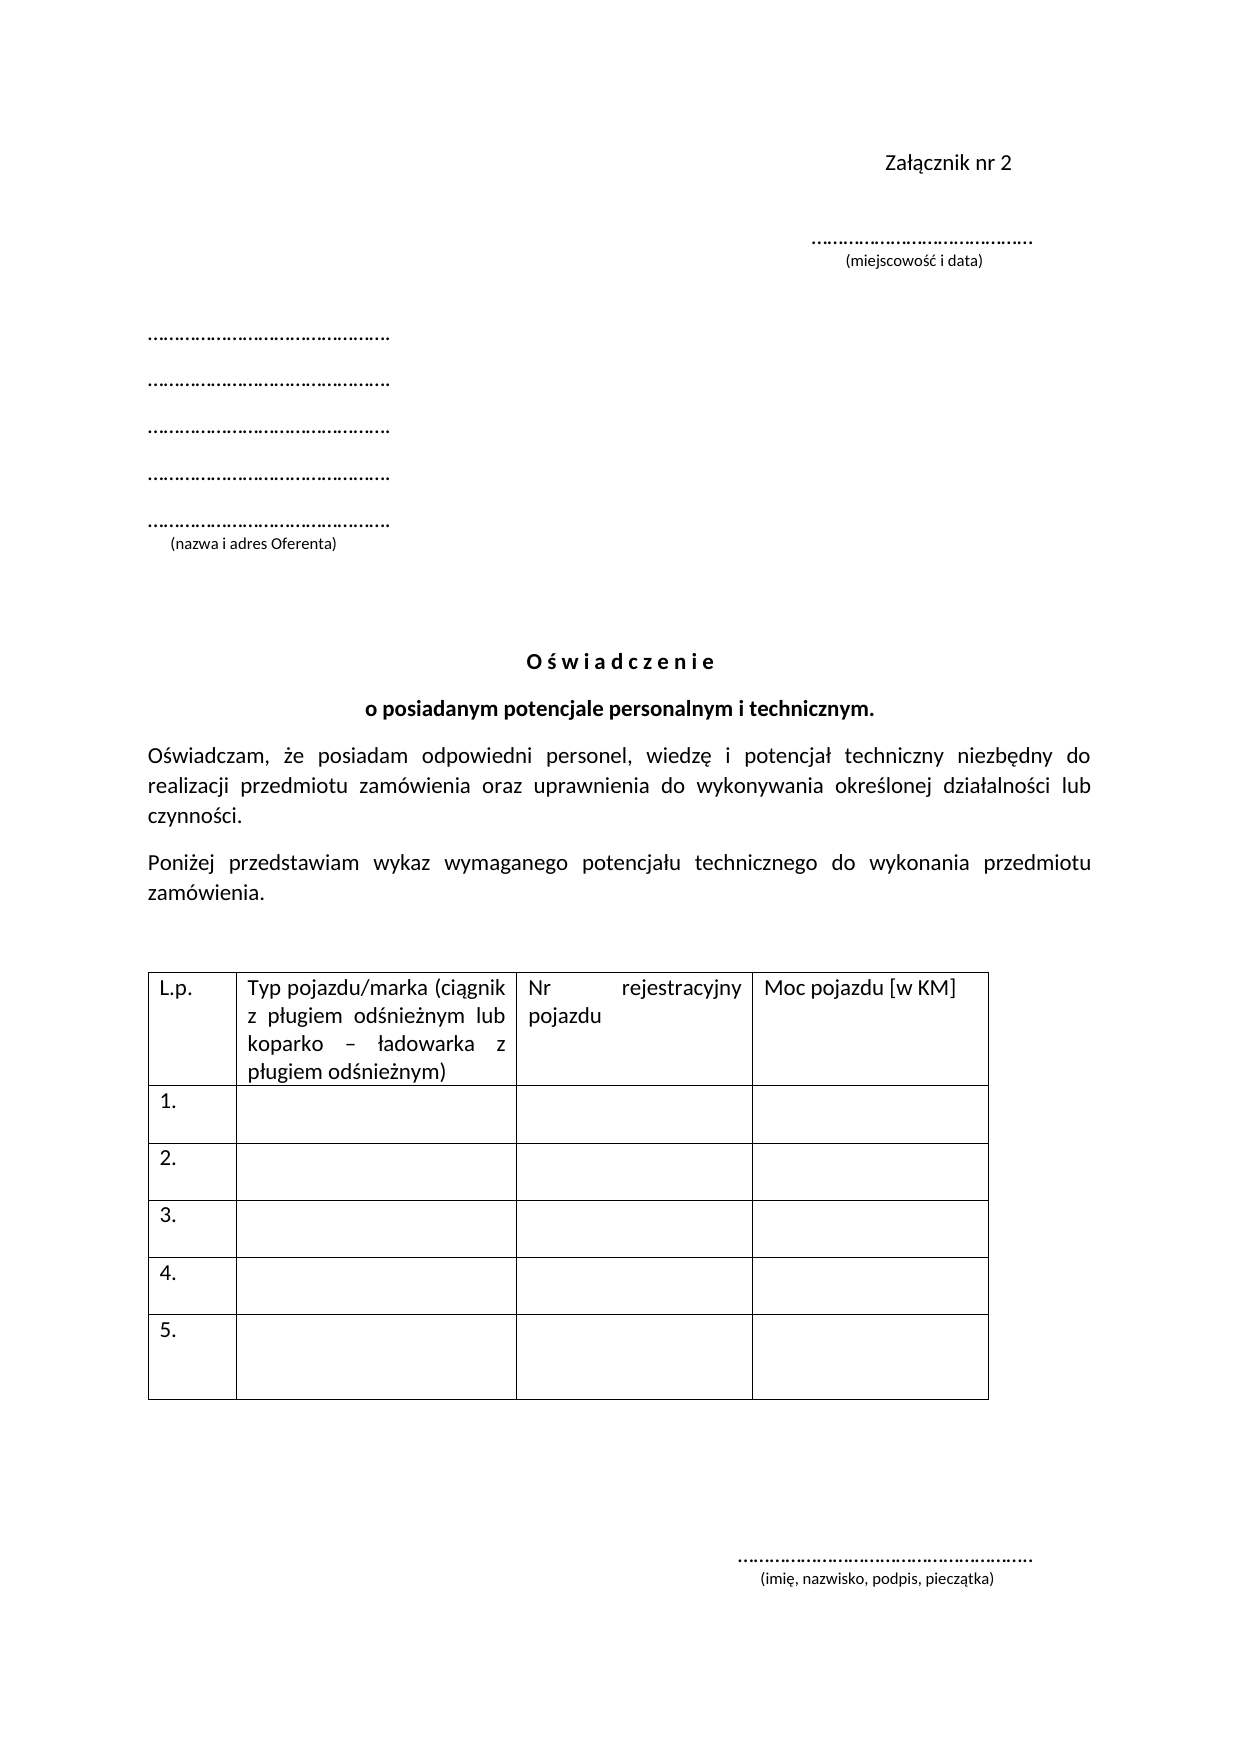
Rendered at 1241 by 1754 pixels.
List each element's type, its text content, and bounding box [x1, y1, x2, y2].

text (imię, nazwisko, podpis, pieczątka) [738, 1568, 1093, 1589]
text ………………………………………. [148, 411, 1093, 439]
table_cell [237, 1258, 516, 1314]
table_cell 1. [149, 1086, 236, 1142]
table_cell 2. [149, 1144, 236, 1199]
table_cell [237, 1315, 516, 1399]
table_cell 5. [149, 1315, 236, 1399]
table_cell [753, 1086, 988, 1142]
text Poniżej przedstawiam wykaz wymaganego potencjału technicznego do wykonania przedmiotu zamówienia. [148, 848, 1093, 907]
text ………………………………………. [148, 458, 1093, 486]
text Załącznik nr 2 [811, 148, 1093, 176]
table_header Typ pojazdu/marka (ciągnik z pługiem odśnieżnym lub koparko – ładowarka z pługiem odśnieżnym) [237, 973, 516, 1085]
table_cell [753, 1144, 988, 1199]
table_cell [237, 1201, 516, 1257]
table_cell 3. [149, 1201, 236, 1257]
table_header L.p. [149, 973, 236, 1085]
table_cell [753, 1201, 988, 1257]
table_cell [517, 1144, 752, 1199]
text o posiadanym potencjale personalnym i technicznym. [148, 694, 1093, 722]
table_header Nr rejestracyjny pojazdu [517, 973, 752, 1085]
table_cell [517, 1258, 752, 1314]
table_cell [517, 1315, 752, 1399]
text ……………………………………………….. [738, 1541, 1093, 1568]
table_cell [753, 1258, 988, 1314]
text (nazwa i adres Oferenta) [148, 533, 1093, 553]
table_cell [237, 1086, 516, 1142]
table_cell [517, 1086, 752, 1142]
text ………………………………………. [148, 364, 1093, 393]
text …………………………………… [811, 222, 1093, 251]
text (miejscowość i data) [738, 251, 1093, 271]
table_header Moc pojazdu [w KM] [753, 973, 988, 1085]
text O ś w i a d c z e n i e [148, 647, 1093, 675]
text Oświadczam, że posiadam odpowiedni personel, wiedzę i potencjał techniczny niezbędny do realizacji przedmiotu zamówienia oraz uprawnienia do wykonywania określonej działalności lub czynności. [148, 741, 1093, 829]
text ………………………………………. [148, 318, 1093, 346]
table_cell [237, 1144, 516, 1199]
table_cell 4. [149, 1258, 236, 1314]
text ………………………………………. [148, 505, 1093, 533]
table_cell [753, 1315, 988, 1399]
table_cell [517, 1201, 752, 1257]
